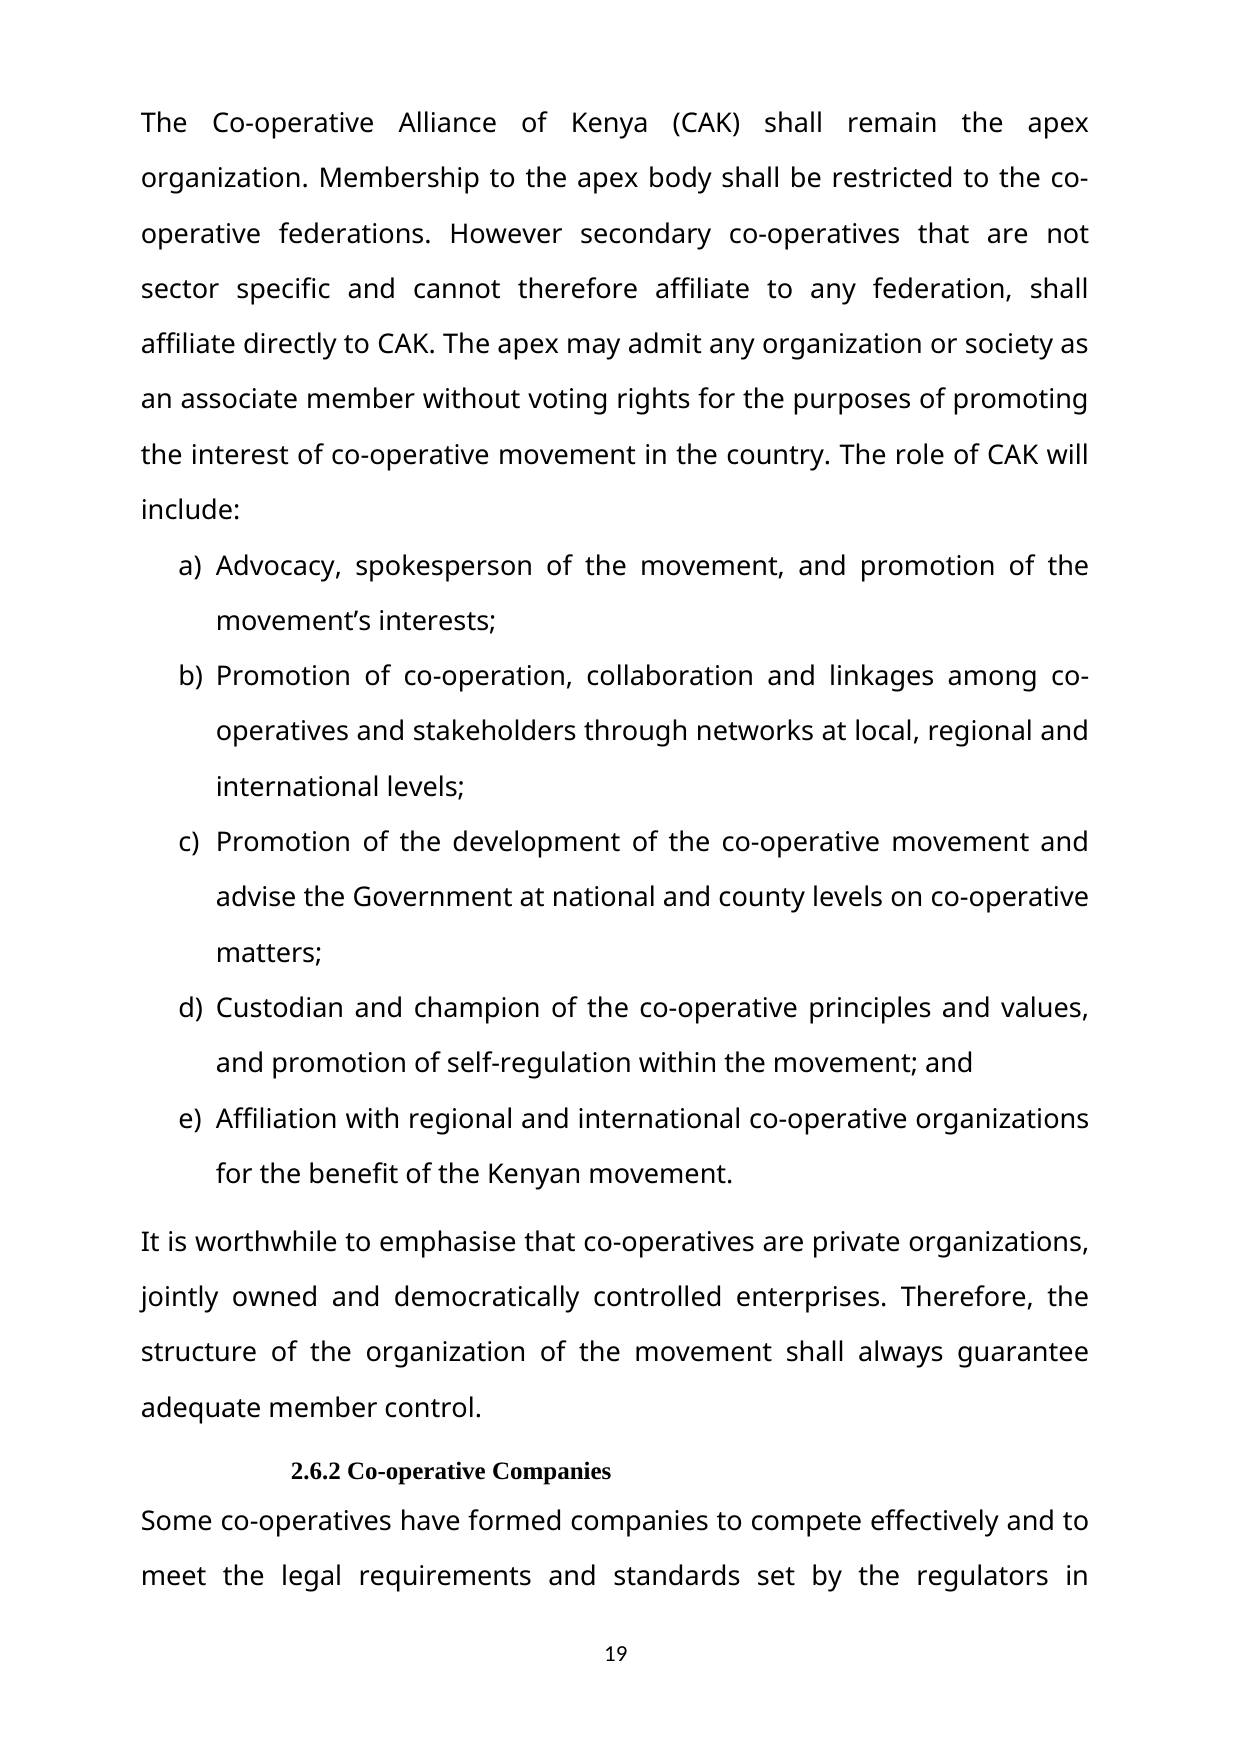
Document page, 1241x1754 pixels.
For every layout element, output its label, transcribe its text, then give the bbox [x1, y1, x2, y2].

list Affiliation with regional and international co-operative organizations for the benefit of the Kenyan movement. [178, 1099, 1090, 1191]
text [141, 1501, 1090, 1594]
list Custodian and champion of the co-operative principles and values, and promotion of self-regulation within the movement; and [178, 988, 1090, 1081]
subtitle 2.6.2 Co-operative Companies [291, 1456, 1090, 1485]
text The Co-operative Alliance of Kenya (CAK) shall remain the apex organization. Membership to the apex body shall be restricted to the co-operative federations. However secondary co-operatives that are not sector specific and cannot therefore affiliate to any federation, shall affiliate directly to CAK. The apex may admit any organization or society as an associate member without voting rights for the purposes of promoting the interest of co-operative movement in the country. The role of CAK will include: [141, 103, 1090, 527]
list Promotion of the development of the co-operative movement and advise the Government at national and county levels on co-operative matters; [178, 822, 1090, 970]
list Promotion of co-operation, collaboration and linkages among co-operatives and stakeholders through networks at local, regional and international levels; [178, 657, 1090, 804]
text It is worthwhile to emphasise that co-operatives are private organizations, jointly owned and democratically controlled enterprises. Therefore, the structure of the organization of the movement shall always guarantee adequate member control. [141, 1222, 1090, 1425]
list Advocacy, spokesperson of the movement, and promotion of the movement’s interests; [178, 546, 1090, 638]
